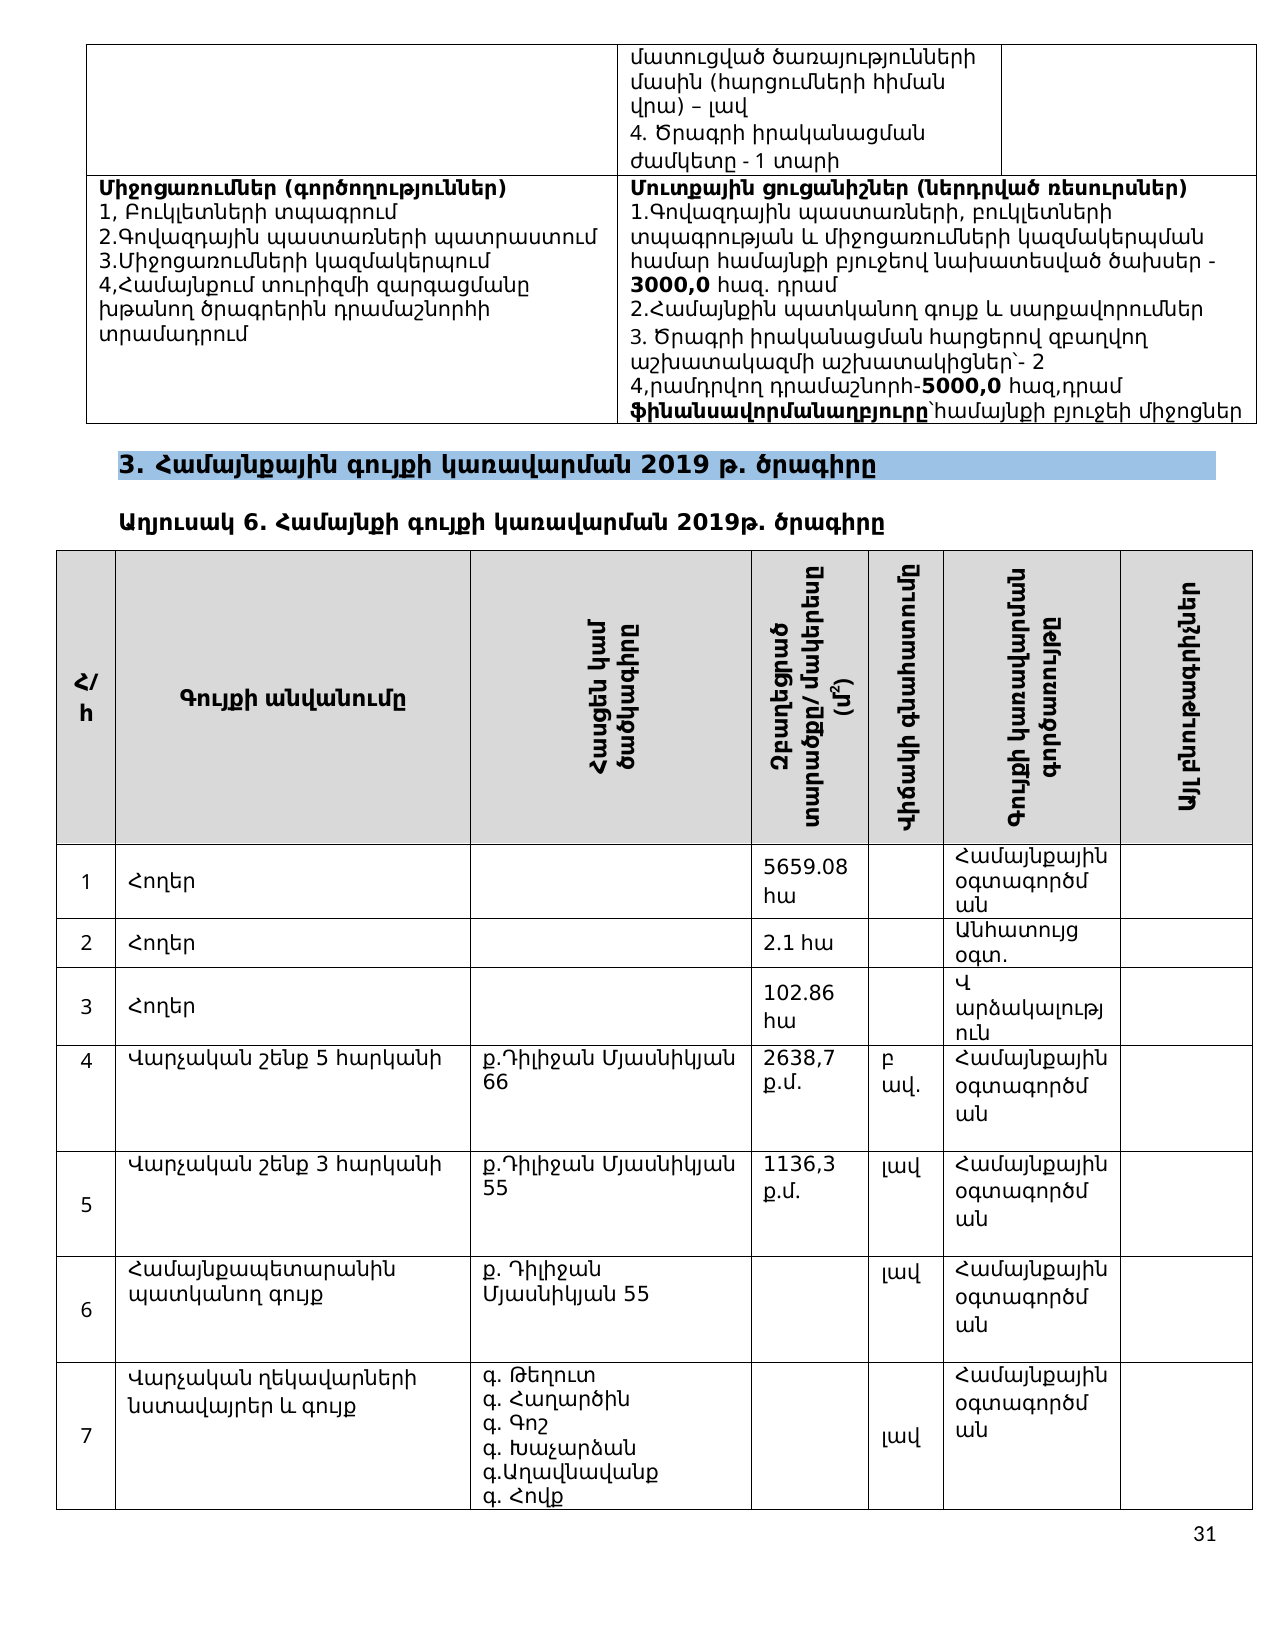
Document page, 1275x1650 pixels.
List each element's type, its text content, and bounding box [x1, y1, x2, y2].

table_header Վիճակի գնահատումը [869, 551, 943, 843]
table_cell [1121, 1152, 1252, 1256]
table_cell [1121, 968, 1252, 1045]
table_cell Վարչական շենք 5 հարկանի [116, 1046, 470, 1151]
table_cell Անհատույց օգտ. [944, 919, 1120, 967]
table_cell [618, 45, 1001, 175]
subtitle Համայնքային գույքի կառավարման 2019 թ. ծրագիրը [118, 451, 1216, 480]
table_cell 2.1 հա [752, 919, 868, 967]
table_cell 2638,7 ք.մ. [752, 1046, 868, 1151]
table_cell [752, 1257, 868, 1362]
table_cell Վարձակալություն [944, 968, 1120, 1045]
table_cell Հողեր [116, 968, 470, 1045]
table_cell [869, 919, 943, 967]
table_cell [87, 45, 617, 175]
table_header Զբաղեցրած տարածքը/ մակերեսը (մ2) [752, 551, 868, 843]
table_cell 2 [57, 919, 115, 967]
table_cell ք.Դիլիջան Մյասնիկյան 66 [471, 1046, 751, 1151]
table_header Հասցեն կամ ծածկագիրը [471, 551, 751, 843]
table_cell Վարչական շենք 3 հարկանի [116, 1152, 470, 1256]
table_cell Հողեր [116, 845, 470, 917]
text Աղյուսակ 6. Համայնքի գույքի կառավարման 2019թ. ծրագիրը [118, 509, 1216, 536]
table_header Գույքի անվանումը [116, 551, 470, 843]
table_cell Համայնքային օգտագործման [944, 1046, 1120, 1151]
table_cell [471, 845, 751, 917]
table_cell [944, 1363, 1120, 1508]
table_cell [1002, 45, 1256, 175]
table_cell 3 [57, 968, 115, 1045]
table_cell [869, 968, 943, 1045]
table_cell [1121, 1046, 1252, 1151]
table_cell [869, 845, 943, 917]
table_cell բավ. [869, 1046, 943, 1151]
table_cell ք. Դիլիջան Մյասնիկյան 55 [471, 1257, 751, 1362]
table_header Գույքի կառավարման գործառույթը [944, 551, 1120, 843]
table_cell [752, 1363, 868, 1508]
table_header Այլ բնութագրիչներ [1121, 551, 1252, 843]
table_cell ք.Դիլիջան Մյասնիկյան 55 [471, 1152, 751, 1256]
table_cell Միջոցառումներ (գործողություններ) 1, Բուկլետների տպագրում 2.Գովազդային պաստառների պատրաստում 3.Միջոցառումների կազմակերպում 4,Համայնքում տուրիզմի զարգացմանը խթանող ծրագրերին դրամաշնորհի տրամադրում [87, 176, 617, 423]
table_cell Մուտքային ցուցանիշներ (ներդրված ռեսուրսներ) 1.Գովազդային պաստառների, բուկլետների տպագրության և միջոցառումների կազմակերպման համար համայնքի բյուջեով նախատեսված ծախսեր - 3000,0 հազ. դրամ 2.Համայնքին պատկանող գույք և սարքավորումներ 3. Ծրագրի իրականացման հարցերով զբաղվող աշխատակազմի աշխատակիցներ՝- 2 4,րամդրվող դրամաշնորհ-5000,0 հազ,դրամ ֆինանսավորմանաղբյուրը՝համայնքի բյուջեի միջոցներ [618, 176, 1256, 423]
table_cell Համայնքային օգտագործման [944, 1152, 1120, 1256]
table_cell Հողեր [116, 919, 470, 967]
table_cell [471, 968, 751, 1045]
table_cell 6 [57, 1257, 115, 1362]
table_cell [1121, 919, 1252, 967]
table_cell գ. Թեղուտ գ. Հաղարծին գ. Գոշ գ. Խաչարձան գ.Աղավնավանք գ. Հովք [471, 1363, 751, 1508]
table_cell 5 [57, 1152, 115, 1256]
table_cell [1121, 1363, 1252, 1508]
table_cell 5659.08 հա [752, 845, 868, 917]
table_cell Համայնքային օգտագործման [944, 845, 1120, 917]
table_cell 1136,3 ք.մ. [752, 1152, 868, 1256]
table_cell 102.86 հա [752, 968, 868, 1045]
table_cell [471, 919, 751, 967]
table_cell Համայնքային օգտագործման [944, 1257, 1120, 1362]
table_cell լավ [869, 1257, 943, 1362]
table_cell 7 [57, 1363, 115, 1508]
table_header Հ/հ [57, 551, 115, 843]
table_cell [1121, 1257, 1252, 1362]
table_cell [1121, 845, 1252, 917]
table_cell լավ [869, 1152, 943, 1256]
table_cell լավ [869, 1363, 943, 1508]
table_cell Վարչական ղեկավարների նստավայրեր և գույք [116, 1363, 470, 1508]
table_cell 4 [57, 1046, 115, 1151]
table_cell Համայնքապետարանին պատկանող գույք [116, 1257, 470, 1362]
table_cell 1 [57, 845, 115, 917]
